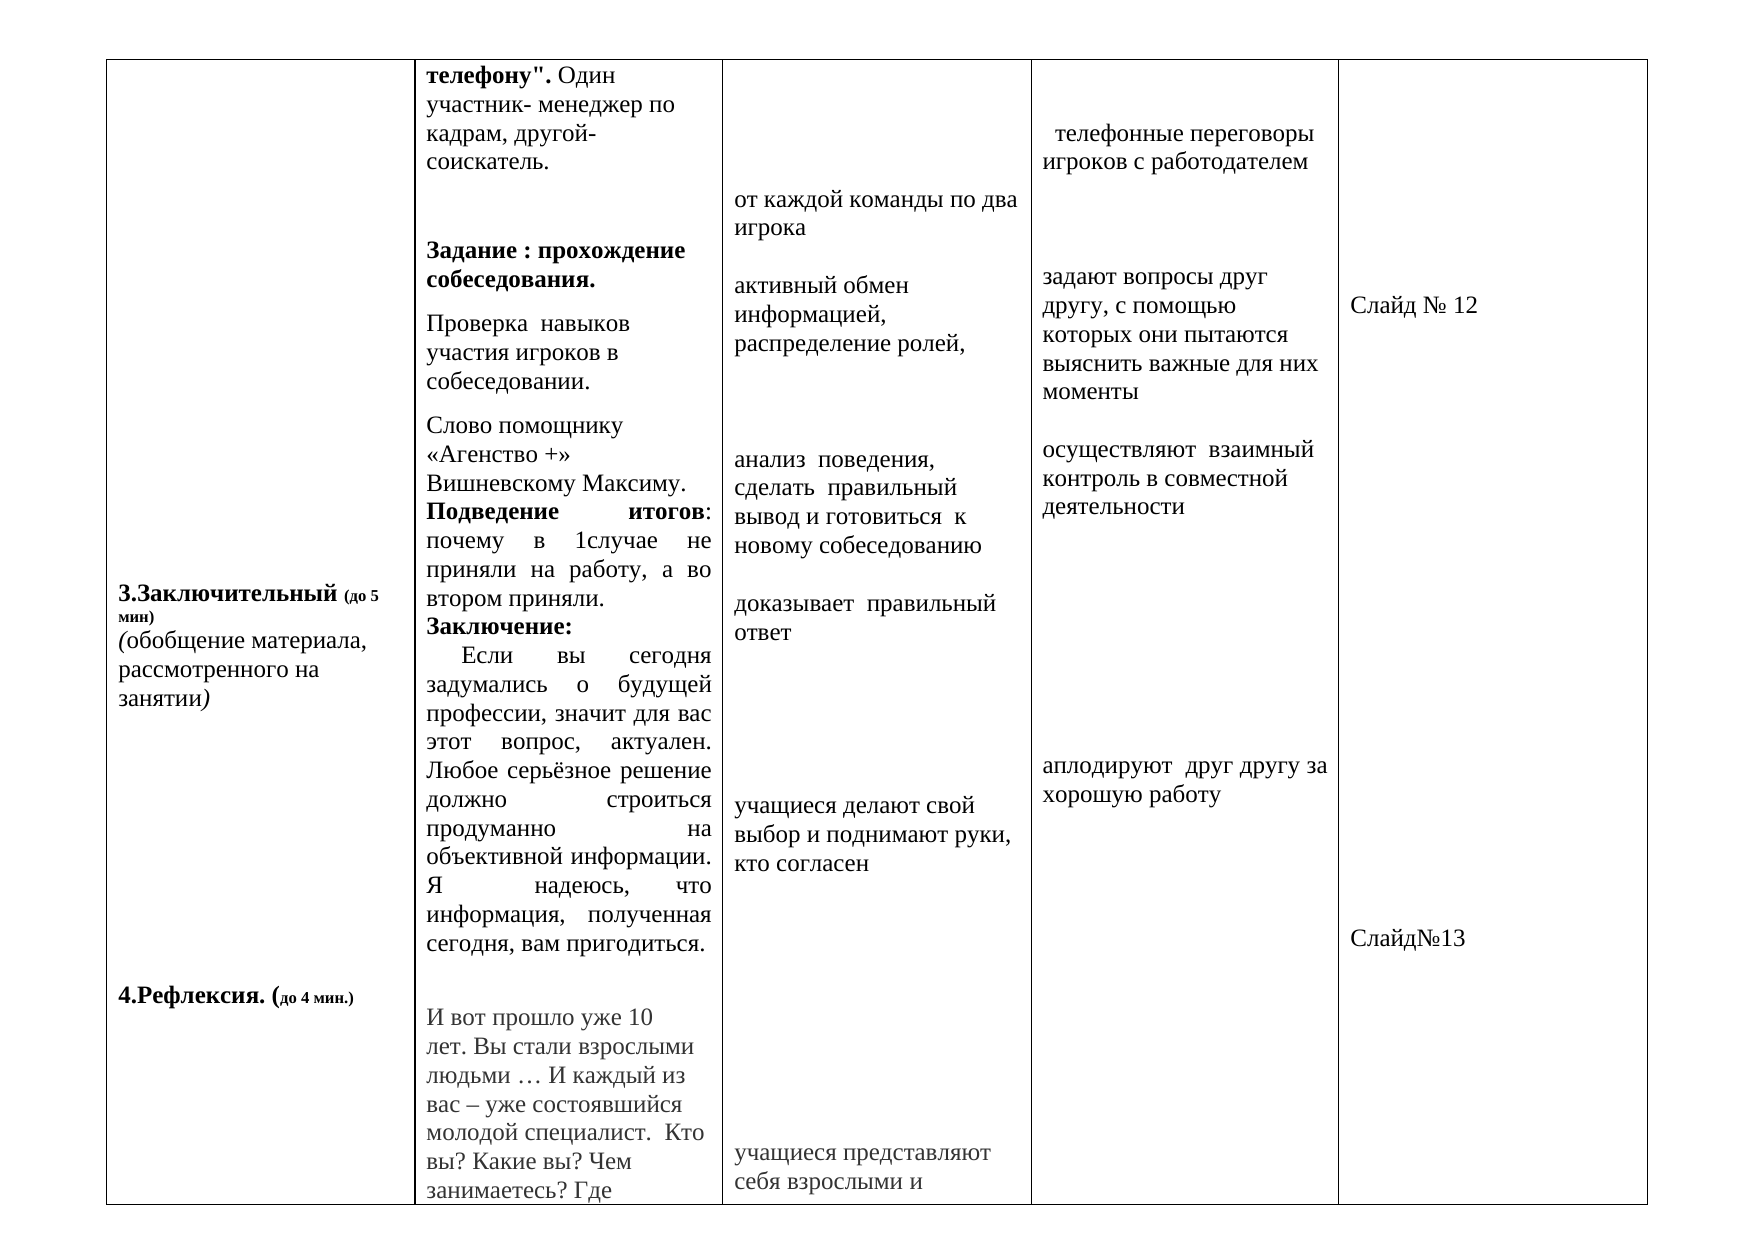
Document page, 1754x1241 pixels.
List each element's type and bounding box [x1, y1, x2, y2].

table_cell [416, 60, 722, 1204]
table_cell [1339, 60, 1647, 1204]
table_cell [1032, 60, 1338, 1204]
table_cell [107, 60, 414, 1204]
table_cell [723, 60, 1031, 1204]
